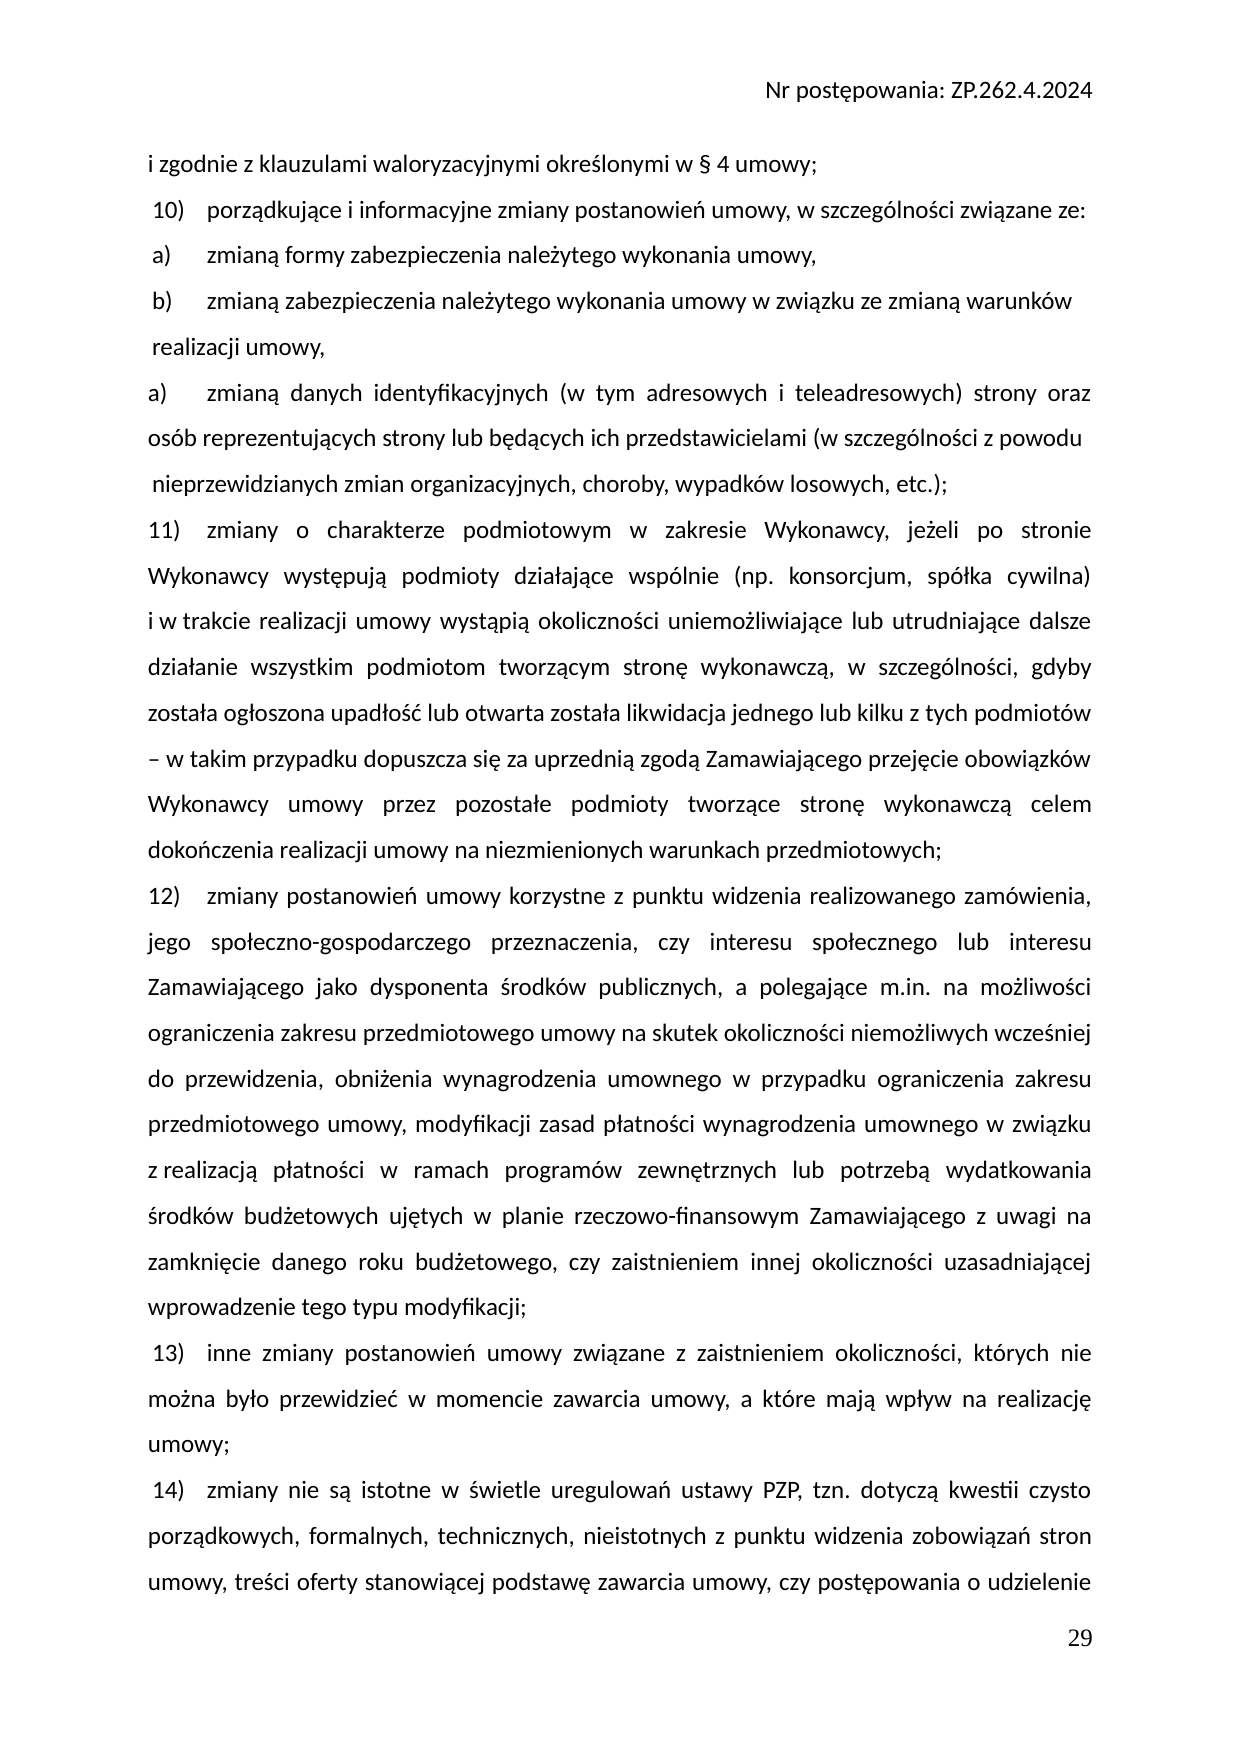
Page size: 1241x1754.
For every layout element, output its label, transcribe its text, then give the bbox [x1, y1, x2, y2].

text b) zmianą zabezpieczenia należytego wykonania umowy w związku ze zmianą warunków [148, 285, 1093, 316]
list zmiany o charakterze podmiotowym w zakresie Wykonawcy, jeżeli po stronie Wykonawcy występują podmioty działające wspólnie (np. konsorcjum, spółka cywilna) i w trakcie realizacji umowy wystąpią okoliczności uniemożliwiające lub utrudniające dalsze działanie wszystkim podmiotom tworzącym stronę wykonawczą, w szczególności, gdyby została ogłoszona upadłość lub otwarta została likwidacja jednego lub kilku z tych podmiotów – w takim przypadku dopuszcza się za uprzednią zgodą Zamawiającego przejęcie obowiązków Wykonawcy umowy przez pozostałe podmioty tworzące stronę wykonawczą celem dokończenia realizacji umowy na niezmienionych warunkach przedmiotowych; [148, 514, 1093, 865]
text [148, 148, 1093, 179]
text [148, 1474, 1093, 1596]
text 13) inne zmiany postanowień umowy związane z zaistnieniem okoliczności, których nie można było przewidzieć w momencie zawarcia umowy, a które mają wpływ na realizację umowy; [148, 1337, 1093, 1459]
text realizacji umowy, [148, 331, 1093, 362]
list zmiany postanowień umowy korzystne z punktu widzenia realizowanego zamówienia, jego społeczno-gospodarczego przeznaczenia, czy interesu społecznego lub interesu Zamawiającego jako dysponenta środków publicznych, a polegające m.in. na możliwości ograniczenia zakresu przedmiotowego umowy na skutek okoliczności niemożliwych wcześniej do przewidzenia, obniżenia wynagrodzenia umownego w przypadku ograniczenia zakresu przedmiotowego umowy, modyfikacji zasad płatności wynagrodzenia umownego w związku z realizacją płatności w ramach programów zewnętrznych lub potrzebą wydatkowania środków budżetowych ujętych w planie rzeczowo-finansowym Zamawiającego z uwagi na zamknięcie danego roku budżetowego, czy zaistnieniem innej okoliczności uzasadniającej wprowadzenie tego typu modyfikacji; [148, 880, 1093, 1322]
list zmianą danych identyfikacyjnych (w tym adresowych i teleadresowych) strony oraz osób reprezentujących strony lub będących ich przedstawicielami (w szczególności z powodu [148, 377, 1093, 453]
text nieprzewidzianych zmian organizacyjnych, choroby, wypadków losowych, etc.); [148, 468, 1093, 499]
text a) zmianą formy zabezpieczenia należytego wykonania umowy, [148, 240, 1093, 270]
text 10) porządkujące i informacyjne zmiany postanowień umowy, w szczególności związane ze: [148, 194, 1093, 224]
